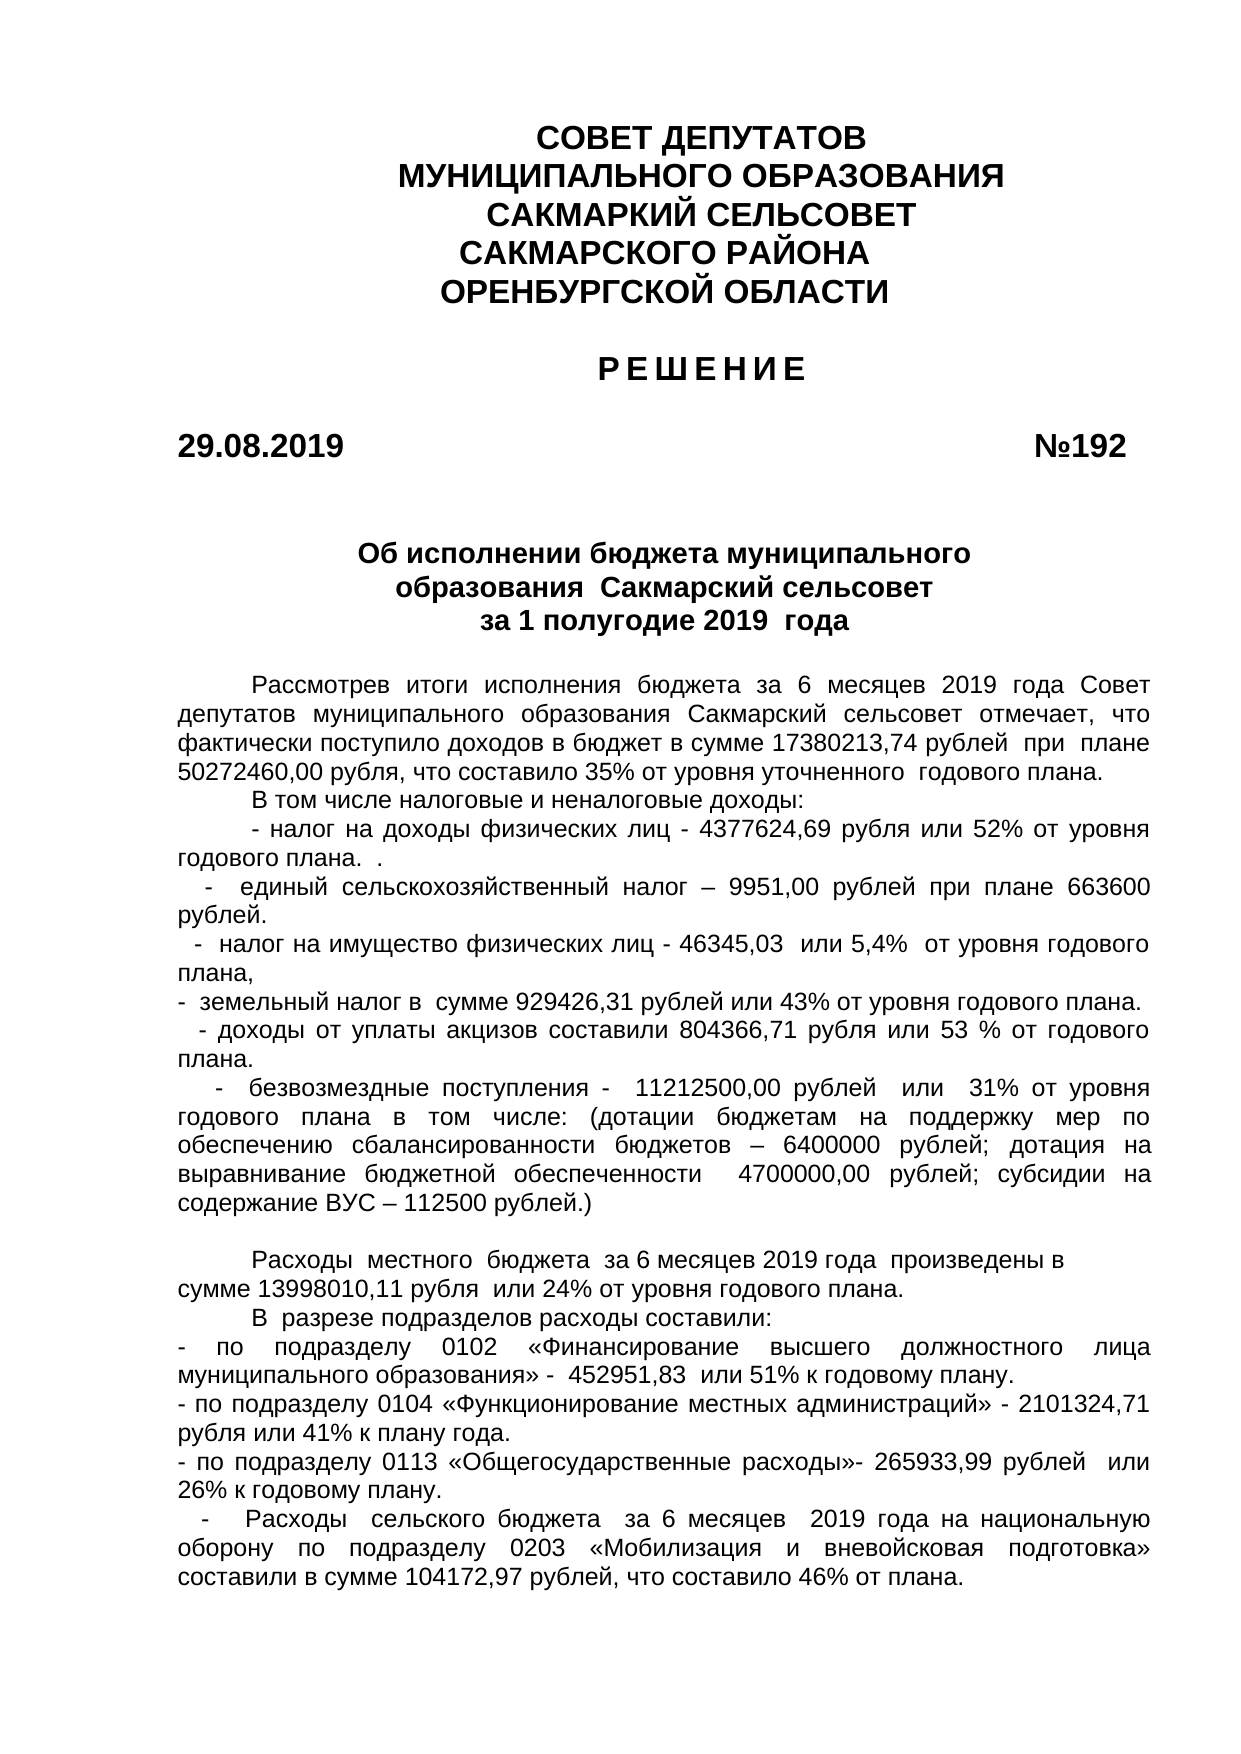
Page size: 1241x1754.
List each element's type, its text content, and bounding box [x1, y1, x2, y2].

text - единый сельскохозяйственный налог – 9951,00 рублей при плане 663600 рублей. [177, 871, 1152, 929]
text - налог на имущество физических лиц - 46345,03 или 5,4% от уровня годового плана, [177, 929, 1152, 986]
text В том числе налоговые и неналоговые доходы: [177, 785, 1152, 814]
text Расходы местного бюджета за 6 месяцев 2019 года произведены в сумме 13998010,11 рубля или 24% от уровня годового плана. [177, 1245, 1152, 1303]
text Об исполнении бюджета муниципального [177, 536, 1152, 569]
text - Расходы сельского бюджета за 6 месяцев 2019 года на национальную оборону по подразделу 0203 «Мобилизация и вневойсковая подготовка» составили в сумме 104172,97 рублей, что составило 46% от плана. [177, 1504, 1152, 1590]
text - безвозмездные поступления - 11212500,00 рублей или 31% от уровня годового плана в том числе: (дотации бюджетам на поддержку мер по обеспечению сбалансированности бюджетов – 6400000 рублей; дотация на выравнивание бюджетной обеспеченности 4700000,00 рублей; субсидии на содержание ВУС – 112500 рублей.) [177, 1073, 1152, 1216]
text САКМАРСКОГО РАЙОНА [177, 233, 1152, 272]
text - доходы от уплаты акцизов составили 804366,71 рубля или 53 % от годового плана. [177, 1015, 1152, 1073]
text - по подразделу 0104 «Функционирование местных администраций» - 2101324,71 рубля или 41% к плану года. [177, 1389, 1152, 1446]
text 29.08.2019 №192 [177, 426, 1152, 464]
subtitle Совет депутатов [177, 118, 1152, 157]
subtitle САКМАРКИЙ СЕЛЬСОВЕТ [177, 195, 1152, 233]
text - по подразделу 0113 «Общегосударственные расходы»- 265933,99 рублей или 26% к годовому плану. [177, 1446, 1152, 1504]
text В разрезе подразделов расходы составили: [177, 1303, 1152, 1331]
text ОРЕНБУРГСКОЙ ОБЛАСТИ [177, 272, 1152, 310]
text - по подразделу 0102 «Финансирование высшего должностного лица муниципального образования» - 452951,83 или 51% к годовому плану. [177, 1331, 1152, 1389]
text за 1 полугодие 2019 года [177, 603, 1152, 637]
text - налог на доходы физических лиц - 4377624,69 рубля или 52% от уровня годового плана. . [177, 814, 1152, 871]
text Рассмотрев итоги исполнения бюджета за 6 месяцев 2019 года Совет депутатов муниципального образования Сакмарский сельсовет отмечает, что фактически поступило доходов в бюджет в сумме 17380213,74 рублей при плане 50272460,00 рубля, что составило 35% от уровня уточненного годового плана. [177, 670, 1152, 785]
subtitle МУНИЦИПАЛЬНОГО ОБРАЗОВАНИЯ [177, 157, 1152, 195]
text - земельный налог в сумме 929426,31 рублей или 43% от уровня годового плана. [177, 986, 1152, 1015]
text образования Сакмарский сельсовет [177, 569, 1152, 603]
subtitle РЕШЕНИЕ [177, 349, 1152, 387]
